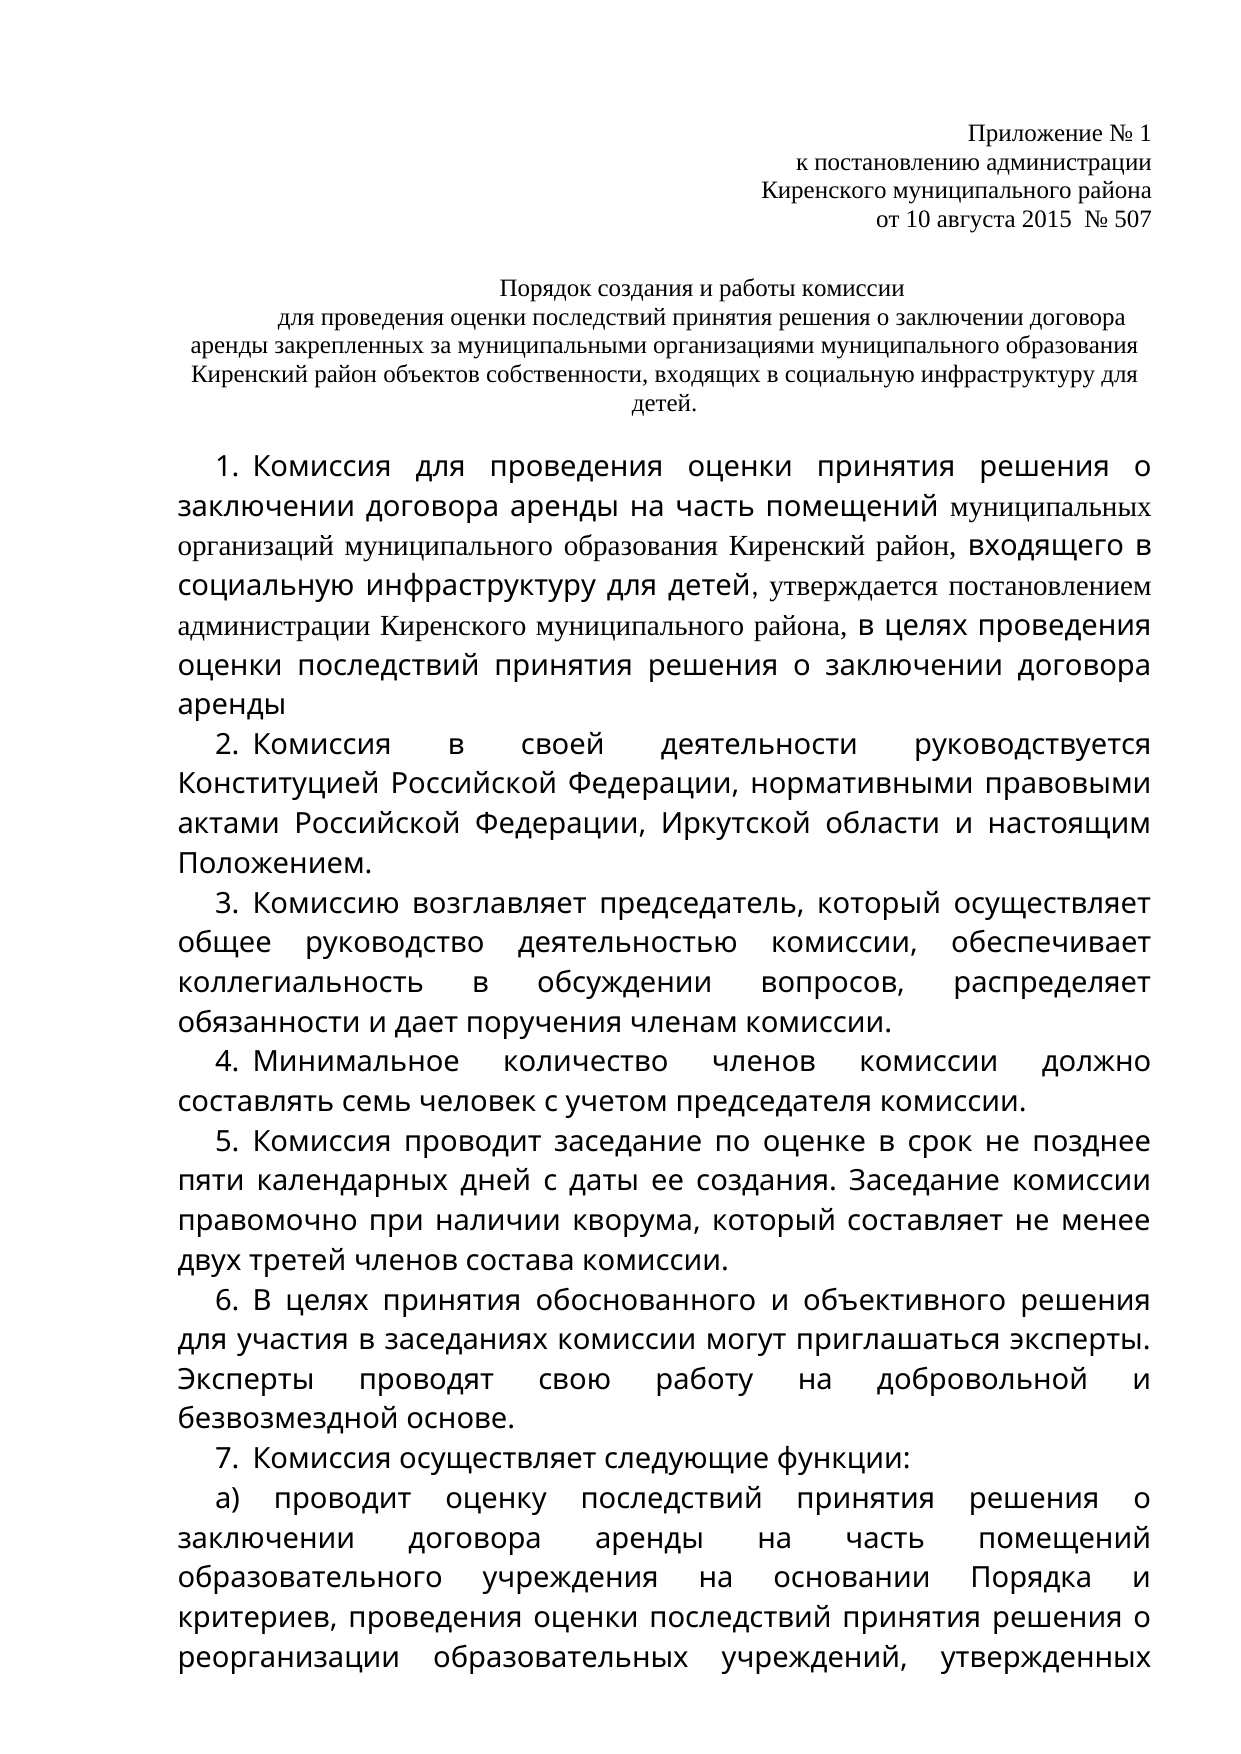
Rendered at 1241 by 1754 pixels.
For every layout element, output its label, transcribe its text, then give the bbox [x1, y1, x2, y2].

text для проведения оценки последствий принятия решения о заключении договора аренды закрепленных за муниципальными организациями муниципального образования Киренский район объектов собственности, входящих в социальную инфраструктуру для детей. [177, 302, 1152, 417]
list Комиссия в своей деятельности руководствуется Конституцией Российской Федерации, нормативными правовыми актами Российской Федерации, Иркутской области и настоящим Положением. [177, 723, 1152, 882]
list Комиссия проводит заседание по оценке в срок не позднее пяти календарных дней с даты ее создания. Заседание комиссии правомочно при наличии кворума, который составляет не менее двух третей членов состава комиссии. [177, 1120, 1152, 1279]
list Комиссия для проведения оценки принятия решения о заключении договора аренды на часть помещений муниципальных организаций муниципального образования Киренский район, входящего в социальную инфраструктуру для детей, утверждается постановлением администрации Киренского муниципального района, в целях проведения оценки последствий принятия решения о заключении договора аренды [177, 445, 1152, 723]
text Приложение № 1 [177, 118, 1152, 147]
text Порядок создания и работы комиссии [177, 273, 1152, 302]
list Комиссию возглавляет председатель, который осуществляет общее руководство деятельностью комиссии, обеспечивает коллегиальность в обсуждении вопросов, распределяет обязанности и дает поручения членам комиссии. [177, 882, 1152, 1041]
text Киренского муниципального района [177, 176, 1152, 204]
list В целях принятия обоснованного и объективного решения для участия в заседаниях комиссии могут приглашаться эксперты. Эксперты проводят свою работу на добровольной и безвозмездной основе. [177, 1279, 1152, 1437]
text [177, 1477, 1152, 1676]
list Минимальное количество членов комиссии должно составлять семь человек с учетом председателя комиссии. [177, 1041, 1152, 1120]
text к постановлению администрации [177, 147, 1152, 176]
text от 10 августа 2015 № 507 [177, 204, 1152, 233]
list Комиссия осуществляет следующие функции: [177, 1437, 1152, 1477]
